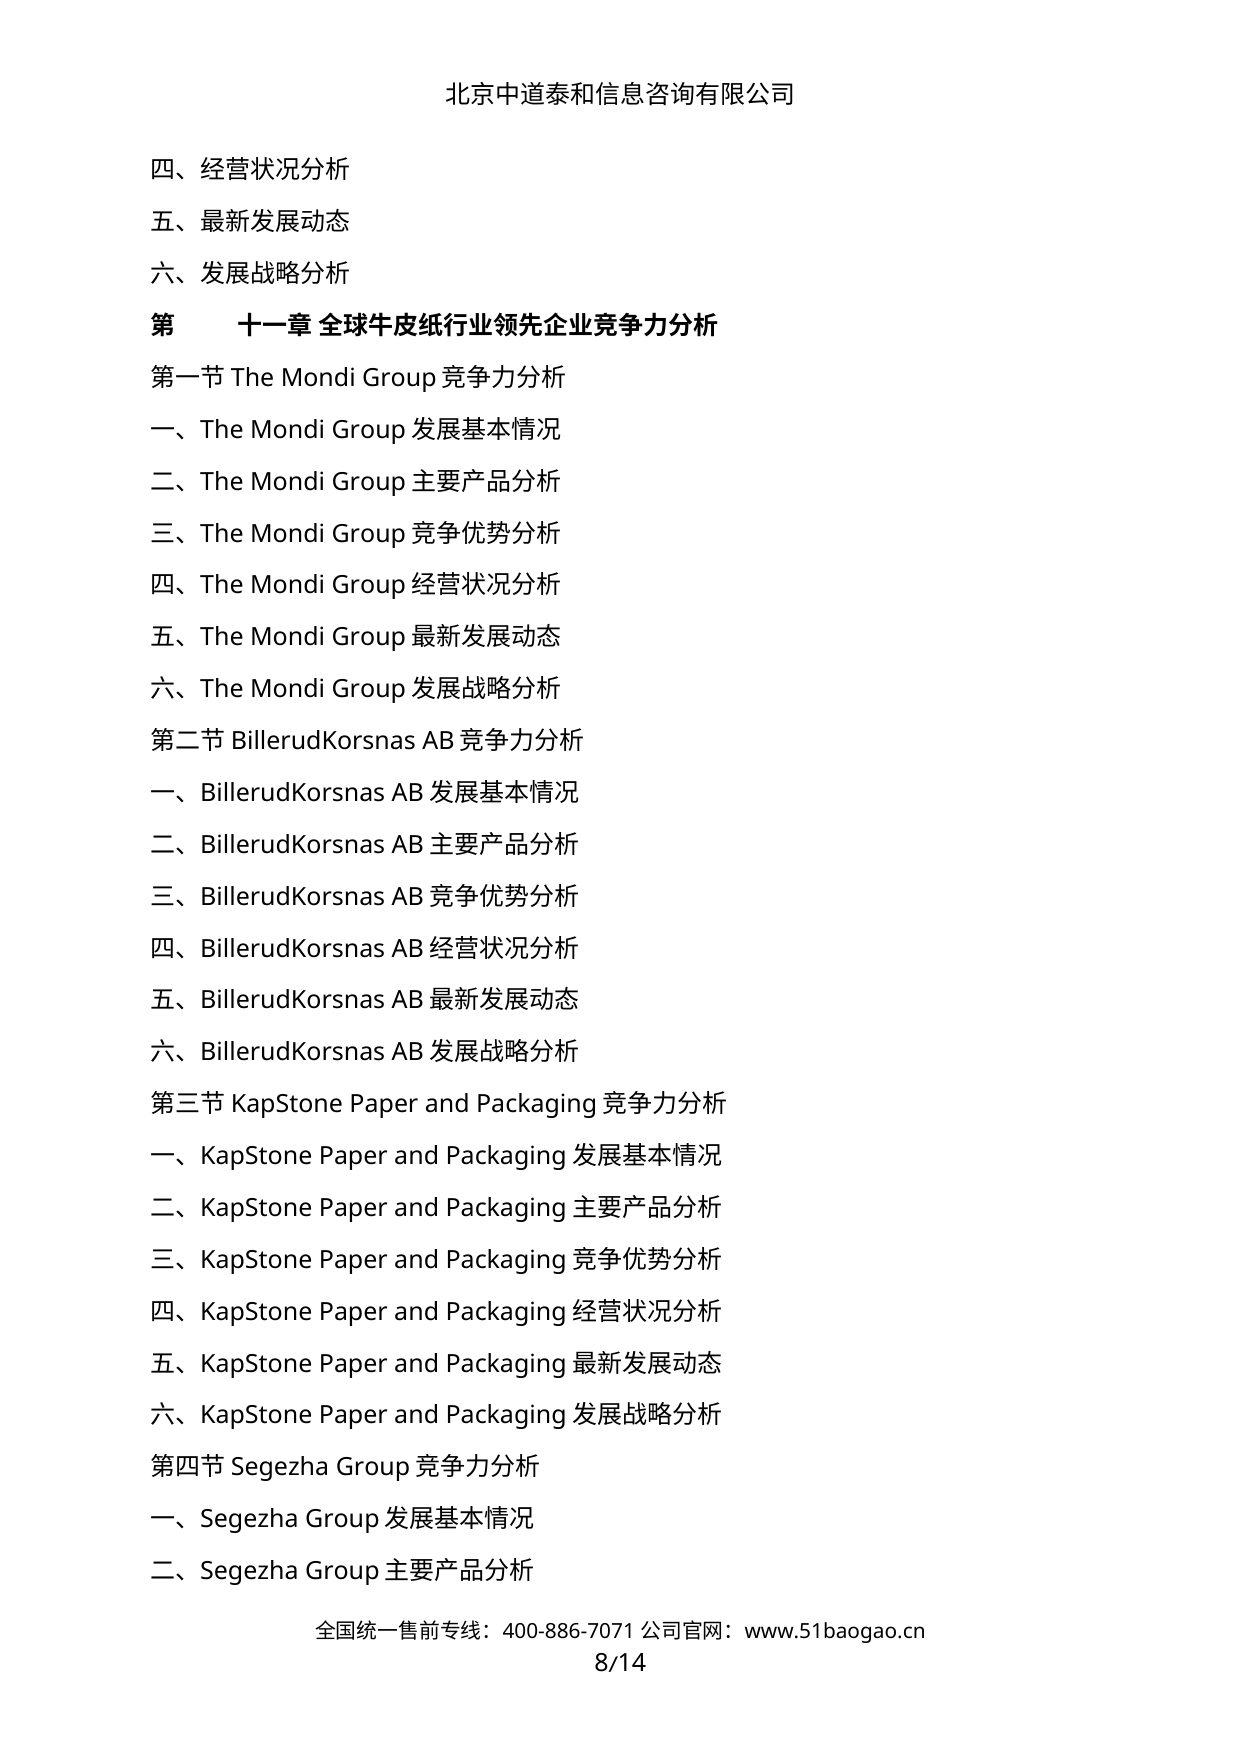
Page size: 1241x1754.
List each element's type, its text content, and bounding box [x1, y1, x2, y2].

text 二、BillerudKorsnas AB主要产品分析 [150, 824, 1090, 861]
text 五、BillerudKorsnas AB最新发展动态 [150, 980, 1090, 1016]
text 一、Segezha Group发展基本情况 [150, 1499, 1090, 1535]
text 四、The Mondi Group经营状况分析 [150, 565, 1090, 601]
text 四、KapStone Paper and Packaging经营状况分析 [150, 1291, 1090, 1327]
text 一、The Mondi Group发展基本情况 [150, 409, 1090, 446]
text 三、KapStone Paper and Packaging竞争优势分析 [150, 1239, 1090, 1276]
text 一、BillerudKorsnas AB发展基本情况 [150, 772, 1090, 809]
text 二、Segezha Group主要产品分析 [150, 1551, 1090, 1587]
text 三、BillerudKorsnas AB竞争优势分析 [150, 876, 1090, 912]
text 三、The Mondi Group竞争优势分析 [150, 513, 1090, 549]
text 二、KapStone Paper and Packaging主要产品分析 [150, 1187, 1090, 1224]
text 四、BillerudKorsnas AB经营状况分析 [150, 928, 1090, 964]
text 一、KapStone Paper and Packaging发展基本情况 [150, 1136, 1090, 1172]
text 第 十一章 全球牛皮纸行业领先企业竞争力分析 [150, 306, 1090, 342]
text 六、发展战略分析 [150, 254, 1090, 290]
text 六、The Mondi Group发展战略分析 [150, 669, 1090, 705]
text 六、KapStone Paper and Packaging发展战略分析 [150, 1395, 1090, 1431]
text 第三节 KapStone Paper and Packaging竞争力分析 [150, 1084, 1090, 1120]
text 二、The Mondi Group主要产品分析 [150, 461, 1090, 497]
text 四、经营状况分析 [150, 150, 1090, 186]
text 第二节 BillerudKorsnas AB竞争力分析 [150, 721, 1090, 757]
text 六、BillerudKorsnas AB发展战略分析 [150, 1032, 1090, 1068]
text 五、最新发展动态 [150, 202, 1090, 238]
text 第一节 The Mondi Group竞争力分析 [150, 357, 1090, 394]
text 五、The Mondi Group最新发展动态 [150, 617, 1090, 653]
text 五、KapStone Paper and Packaging最新发展动态 [150, 1343, 1090, 1379]
text 第四节 Segezha Group竞争力分析 [150, 1447, 1090, 1483]
